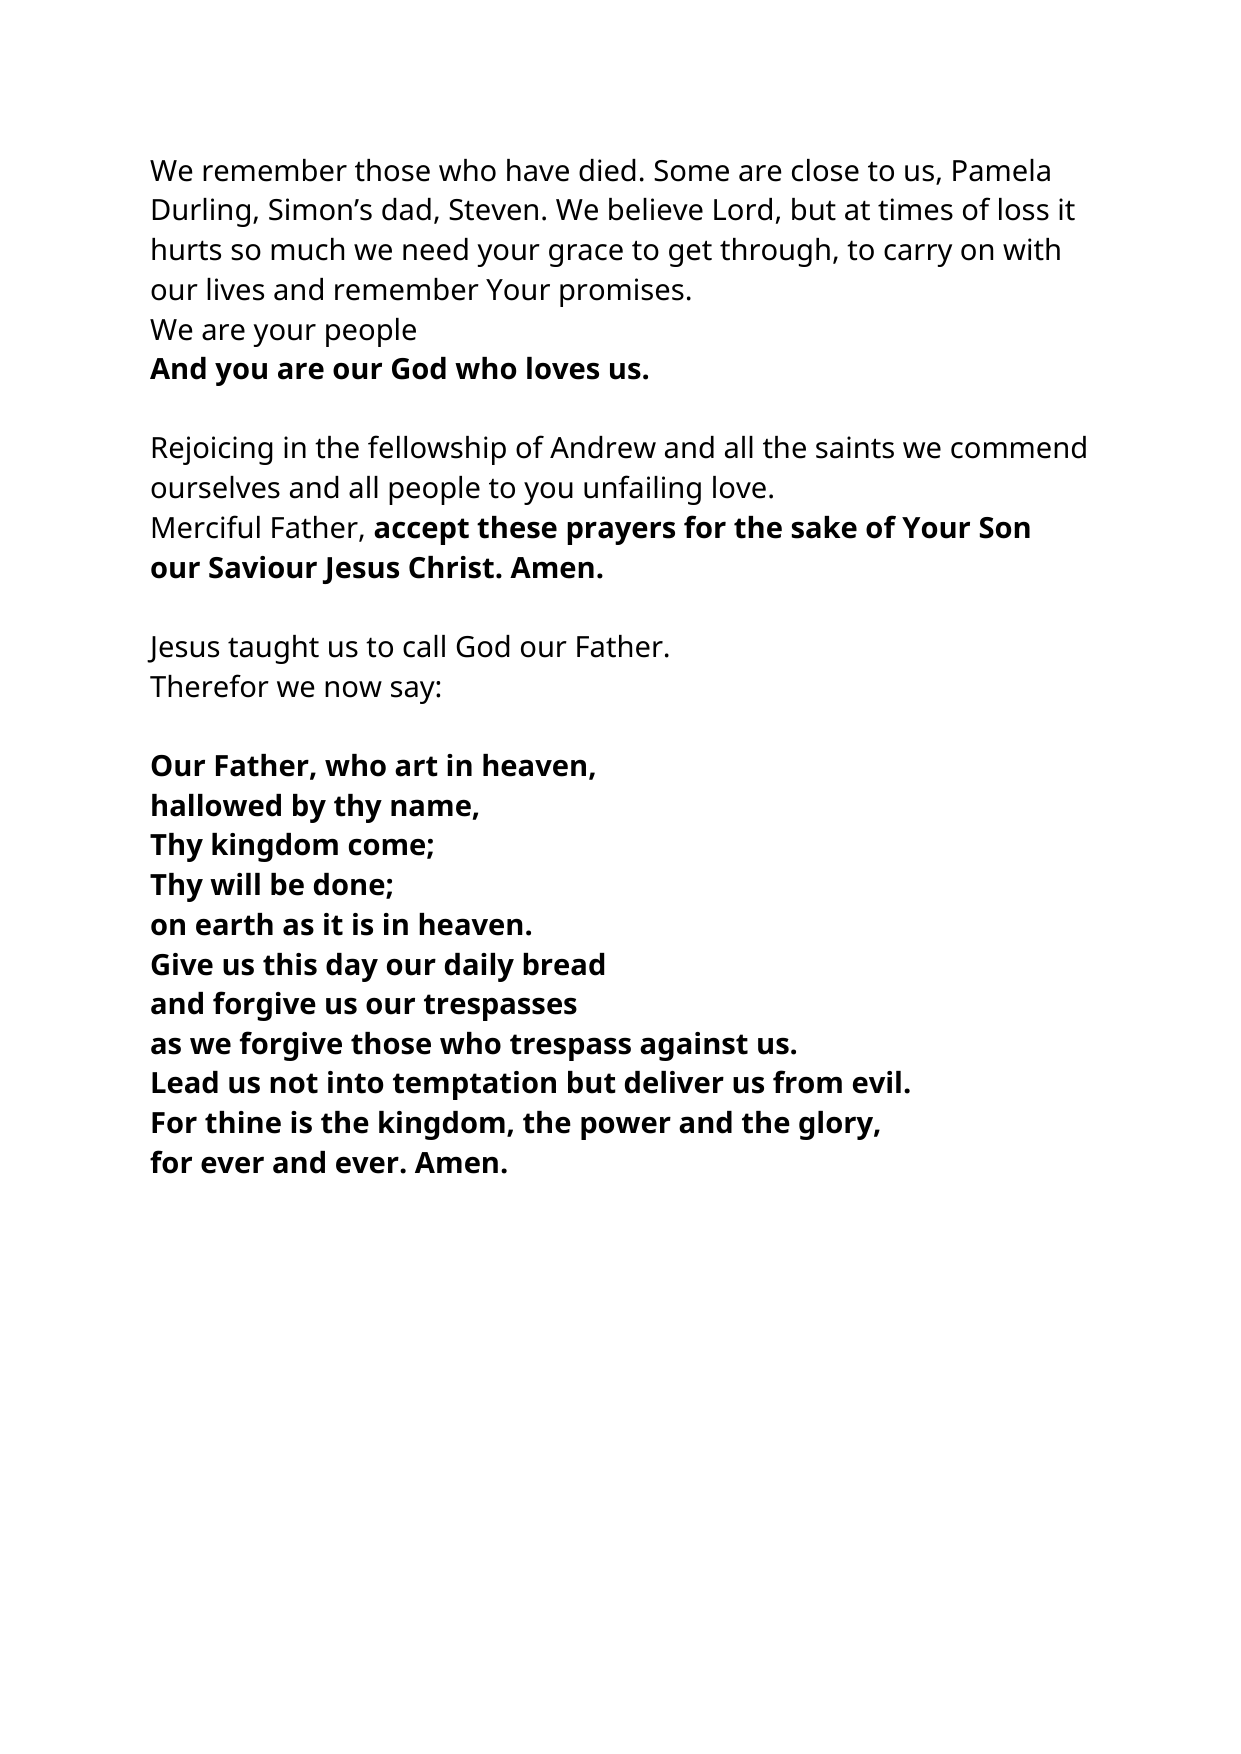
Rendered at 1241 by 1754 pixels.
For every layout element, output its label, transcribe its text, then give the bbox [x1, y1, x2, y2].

text We are your people [150, 309, 1090, 348]
text Give us this day our daily bread [150, 944, 1090, 983]
text and forgive us our trespasses [150, 983, 1090, 1023]
text Merciful Father, accept these prayers for the sake of Your Son our Saviour Jesus Christ. Amen. [150, 507, 1090, 587]
text Thy will be done; [150, 864, 1090, 904]
text And you are our God who loves us. [150, 348, 1090, 388]
text for ever and ever. Amen. [150, 1142, 1090, 1182]
text Jesus taught us to call God our Father. [150, 626, 1090, 666]
text hallowed by thy name, [150, 785, 1090, 825]
text on earth as it is in heaven. [150, 904, 1090, 944]
text We remember those who have died. Some are close to us, Pamela Durling, Simon’s dad, Steven. We believe Lord, but at times of loss it hurts so much we need your grace to get through, to carry on with our lives and remember Your promises. [150, 150, 1090, 309]
text as we forgive those who trespass against us. [150, 1023, 1090, 1063]
text For thine is the kingdom, the power and the glory, [150, 1102, 1090, 1142]
text Thy kingdom come; [150, 825, 1090, 864]
text Rejoicing in the fellowship of Andrew and all the saints we commend ourselves and all people to you unfailing love. [150, 428, 1090, 507]
text Therefor we now say: [150, 666, 1090, 706]
text Our Father, who art in heaven, [150, 745, 1090, 785]
text Lead us not into temptation but deliver us from evil. [150, 1063, 1090, 1102]
